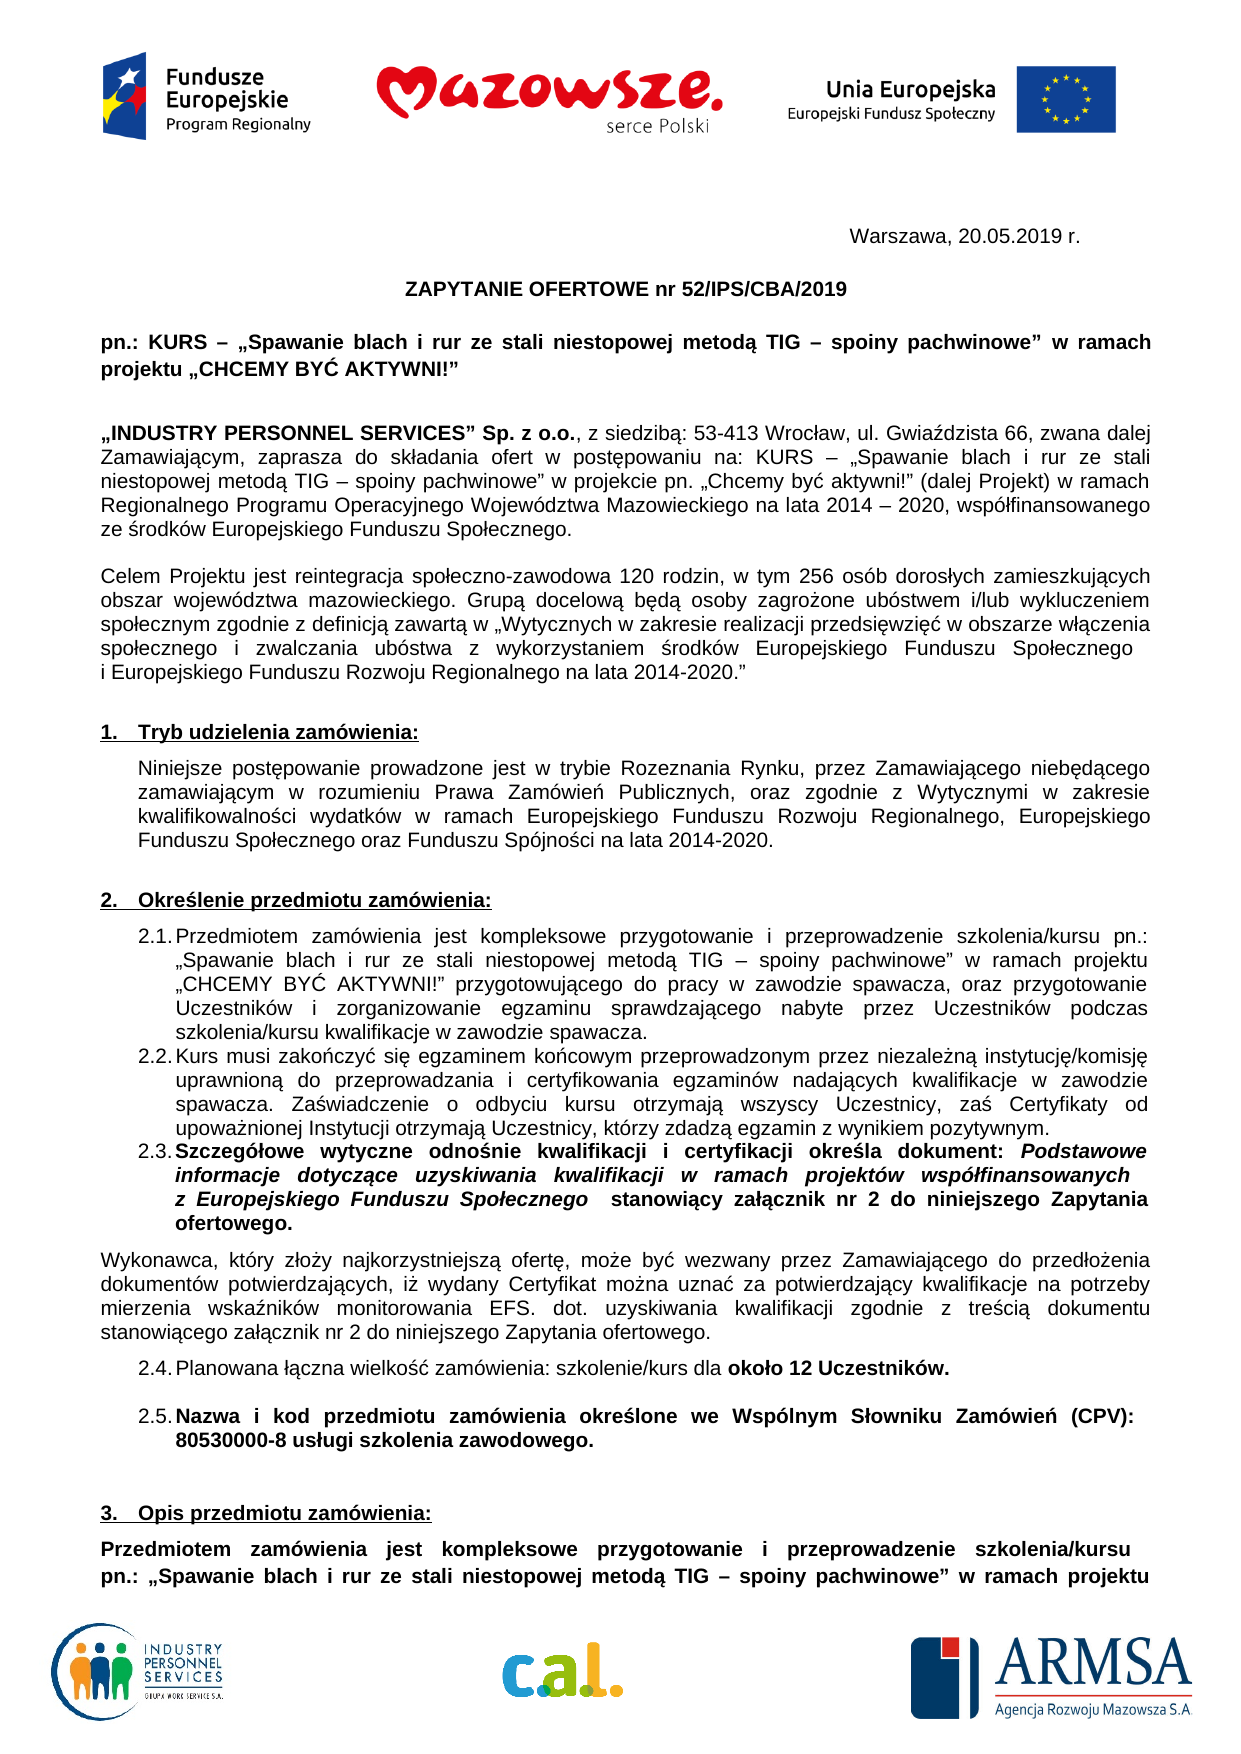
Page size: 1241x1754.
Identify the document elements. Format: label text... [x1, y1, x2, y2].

list Nazwa i kod przedmiotu zamówienia określone we Wspólnym Słowniku Zamówień (CPV): 80530000-8 usługi szkolenia zawodowego. [138, 1404, 1149, 1452]
picture [484, 1620, 641, 1724]
list Przedmiotem zamówienia jest kompleksowe przygotowanie i przeprowadzenie szkolenia/kursu pn.: „Spawanie blach i rur ze stali niestopowej metodą TIG – spoiny pachwinowe” w ramach projektu „CHCEMY BYĆ AKTYWNI!” przygotowującego do pracy w zawodzie spawacza, oraz przygotowanie Uczestników i zorganizowanie egzaminu sprawdzającego nabyte przez Uczestników podczas szkolenia/kursu kwalifikacje w zawodzie spawacza. [138, 924, 1149, 1043]
text pn.: KURS – „Spawanie blach i rur ze stali niestopowej metodą TIG – spoiny pachwinowe” w ramach projektu „CHCEMY BYĆ AKTYWNI!” [100, 329, 1152, 381]
list Szczegółowe wytyczne odnośnie kwalifikacji i certyfikacji określa dokument: Podstawowe informacje dotyczące uzyskiwania kwalifikacji w ramach projektów współfinansowanych z Europejskiego Funduszu Społecznego stanowiący załącznik nr 2 do niniejszego Zapytania ofertowego. [138, 1139, 1149, 1235]
text Niniejsze postępowanie prowadzone jest w trybie Rozeznania Rynku, przez Zamawiającego niebędącego zamawiającym w rozumieniu Prawa Zamówień Publicznych, oraz zgodnie z Wytycznymi w zakresie kwalifikowalności wydatków w ramach Europejskiego Funduszu Rozwoju Regionalnego, Europejskiego Funduszu Społecznego oraz Funduszu Spójności na lata 2014-2020. [138, 756, 1152, 852]
list Określenie przedmiotu zamówienia: [100, 888, 1152, 912]
list Opis przedmiotu zamówienia: [100, 1501, 1152, 1525]
picture [911, 1637, 1193, 1719]
text ZAPYTANIE OFERTOWE nr 52/IPS/CBA/2019 [100, 277, 1152, 301]
text Wykonawca, który złoży najkorzystniejszą ofertę, może być wezwany przez Zamawiającego do przedłożenia dokumentów potwierdzających, iż wydany Certyfikat można uznać za potwierdzający kwalifikacje na potrzeby mierzenia wskaźników monitorowania EFS. dot. uzyskiwania kwalifikacji zgodnie z treścią dokumentu stanowiącego załącznik nr 2 do niniejszego Zapytania ofertowego. [100, 1248, 1152, 1343]
text „INDUSTRY PERSONNEL SERVICES” Sp. z o.o., z siedzibą: 53-413 Wrocław, ul. Gwiaździsta 66, zwana dalej Zamawiającym, zaprasza do składania ofert w postępowaniu na: KURS – „Spawanie blach i rur ze stali niestopowej metodą TIG – spoiny pachwinowe” w projekcie pn. „Chcemy być aktywni!” (dalej Projekt) w ramach Regionalnego Programu Operacyjnego Województwa Mazowieckiego na lata 2014 – 2020, współfinansowanego ze środków Europejskiego Funduszu Społecznego. [100, 421, 1152, 540]
picture [39, 1620, 235, 1724]
picture [73, 22, 1145, 168]
list Tryb udzielenia zamówienia: [100, 720, 1152, 744]
list Planowana łączna wielkość zamówienia: szkolenie/kurs dla około 12 Uczestników. [138, 1356, 1149, 1380]
text Warszawa, 20.05.2019 r. [838, 224, 1152, 248]
text Celem Projektu jest reintegracja społeczno-zawodowa 120 rodzin, w tym 256 osób dorosłych zamieszkujących obszar województwa mazowieckiego. Grupą docelową będą osoby zagrożone ubóstwem i/lub wykluczeniem społecznym zgodnie z definicją zawartą w „Wytycznych w zakresie realizacji przedsięwzięć w obszarze włączenia społecznego i zwalczania ubóstwa z wykorzystaniem środków Europejskiego Funduszu Społecznego i Europejskiego Funduszu Rozwoju Regionalnego na lata 2014-2020.” [100, 564, 1152, 684]
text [100, 1537, 1152, 1588]
list Kurs musi zakończyć się egzaminem końcowym przeprowadzonym przez niezależną instytucję/komisję uprawnioną do przeprowadzania i certyfikowania egzaminów nadających kwalifikacje w zawodzie spawacza. Zaświadczenie o odbyciu kursu otrzymają wszyscy Uczestnicy, zaś Certyfikaty od upoważnionej Instytucji otrzymają Uczestnicy, którzy zdadzą egzamin z wynikiem pozytywnym. [138, 1043, 1149, 1139]
